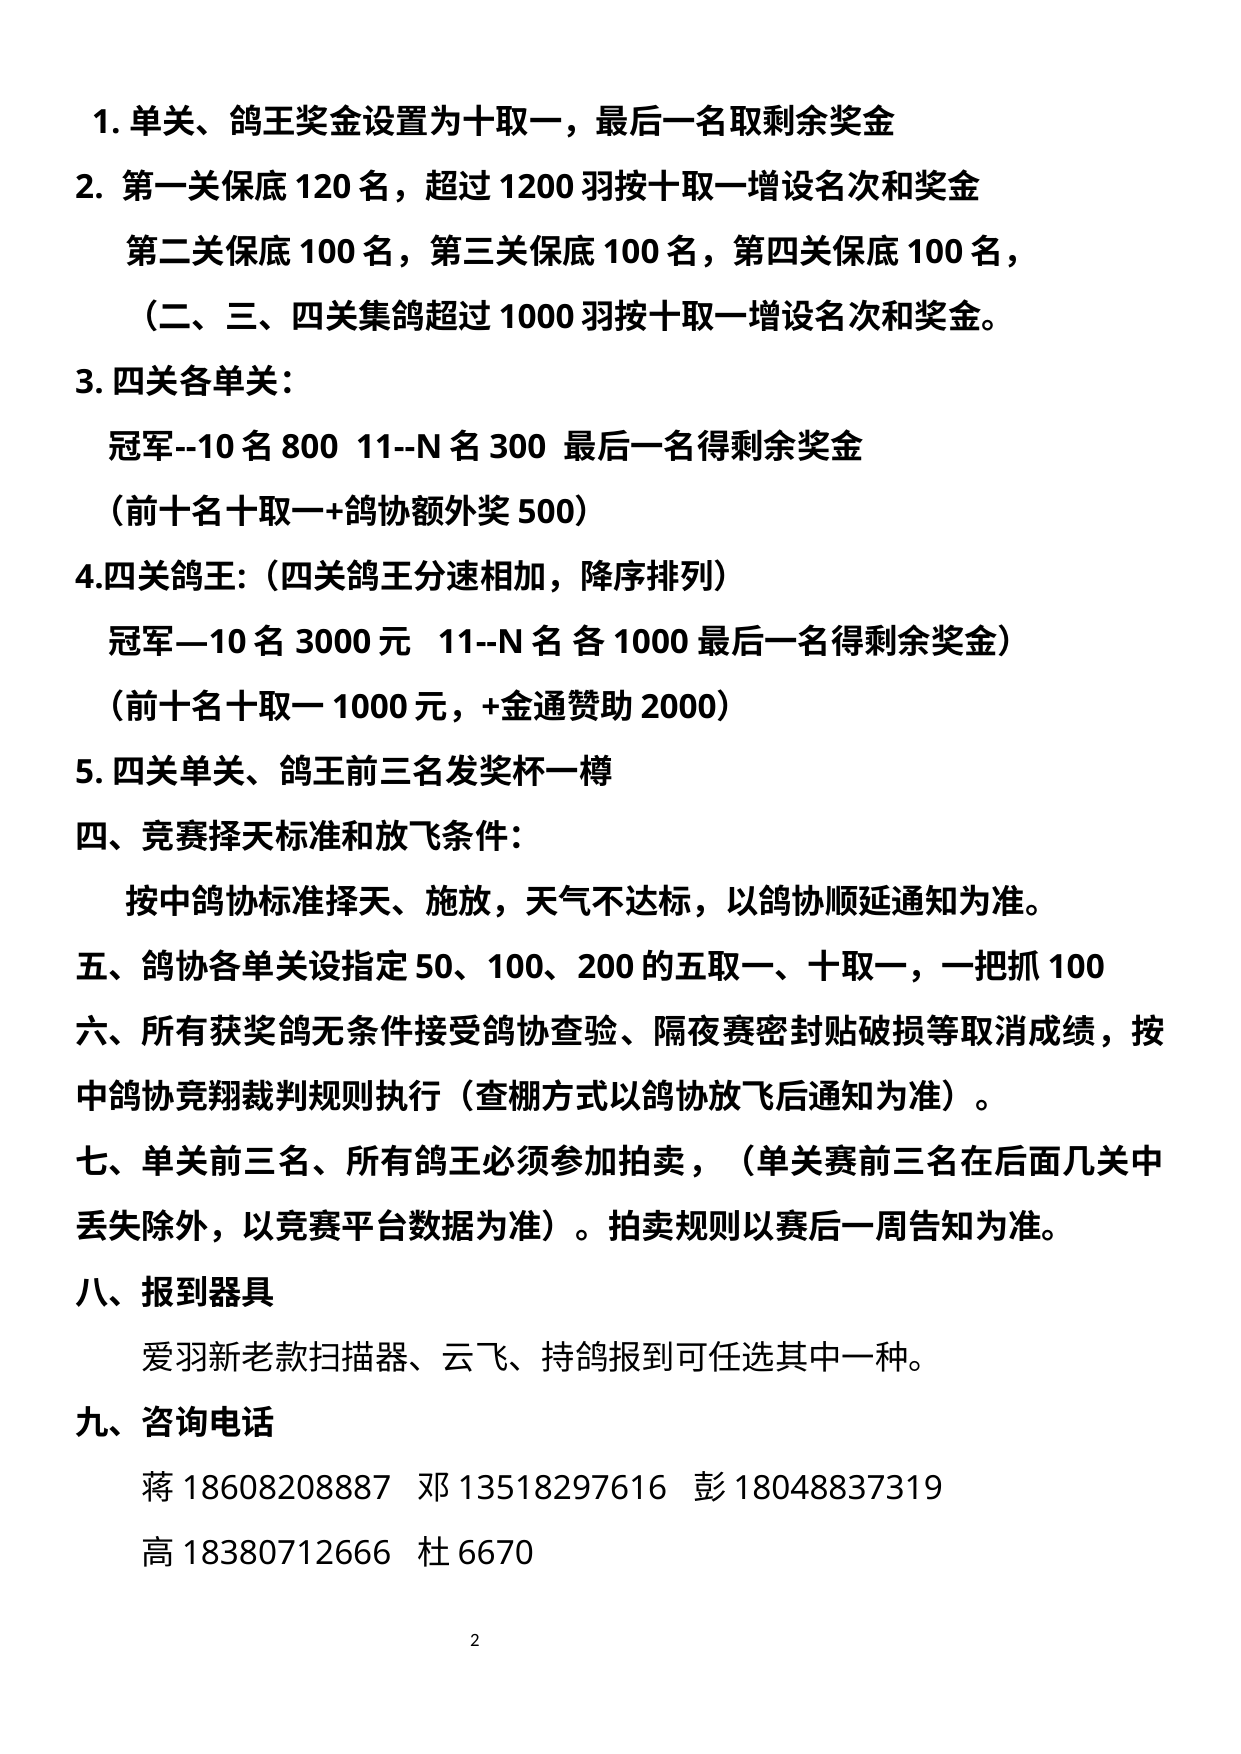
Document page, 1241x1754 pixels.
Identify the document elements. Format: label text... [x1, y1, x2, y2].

list （二、三、四关集鸽超过1000羽按十取一增设名次和奖金。 [75, 283, 1165, 348]
list 五、鸽协各单关设指定50、100、200的五取一、十取一，一把抓100 [75, 933, 1165, 998]
list 2. 第一关保底120名，超过1200羽按十取一增设名次和奖金 [75, 153, 1165, 218]
text 蒋18608208887 邓13518297616 彭18048837319 [75, 1453, 1165, 1518]
list 5. 四关单关、鸽王前三名发奖杯一樽 [75, 738, 1165, 803]
text 九、咨询电话 [75, 1388, 1165, 1453]
list 3. 四关各单关： [75, 348, 1165, 413]
list 冠军--10名800 11--N名300 最后一名得剩余奖金 [75, 413, 1165, 478]
text 高18380712666 杜6670 [75, 1518, 1165, 1583]
list 单关前三名、所有鸽王必须参加拍卖，（单关赛前三名在后面几关中丢失除外，以竞赛平台数据为准）。拍卖规则以赛后一周告知为准。 [75, 1128, 1165, 1258]
list （前十名十取一+鸽协额外奖500） [75, 478, 1165, 543]
list （前十名十取一1000元，+金通赞助2000） [75, 673, 1165, 738]
list 按中鸽协标准择天、施放，天气不达标，以鸽协顺延通知为准。 [75, 868, 1165, 933]
list 第二关保底100名，第三关保底100名，第四关保底100名， [75, 218, 1165, 283]
list 四、竞赛择天标准和放飞条件： [75, 803, 1165, 868]
list 所有获奖鸽无条件接受鸽协查验、隔夜赛密封贴破损等取消成绩，按中鸽协竞翔裁判规则执行（查棚方式以鸽协放飞后通知为准）。 [75, 998, 1165, 1128]
list 4.四关鸽王:（四关鸽王分速相加，降序排列） [75, 543, 1165, 608]
list 冠军—10名 3000元 11--N名 各1000 最后一名得剩余奖金） [75, 608, 1165, 673]
list 1. 单关、鸽王奖金设置为十取一，最后一名取剩余奖金 [75, 88, 1165, 153]
text 爱羽新老款扫描器、云飞、持鸽报到可任选其中一种。 [75, 1323, 1165, 1388]
text 八、报到器具 [75, 1258, 1165, 1323]
